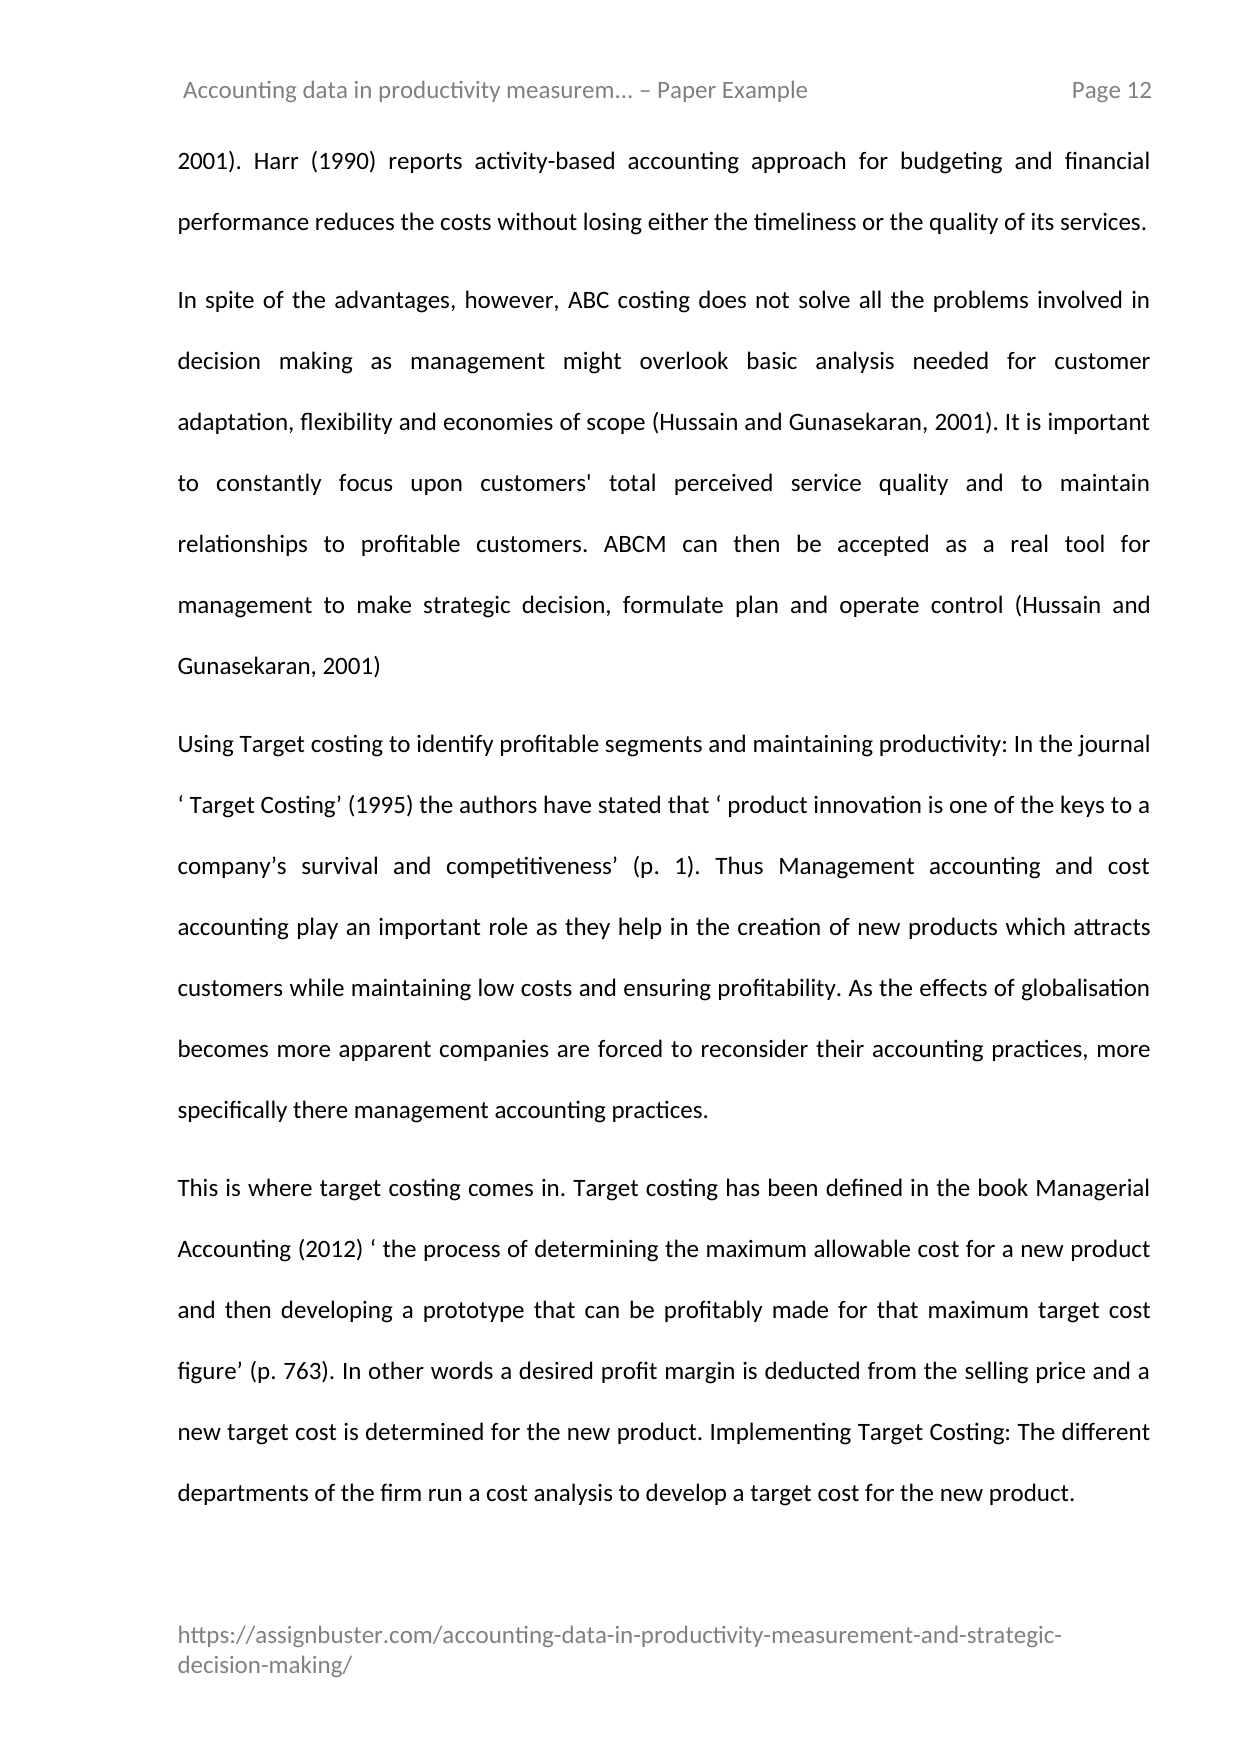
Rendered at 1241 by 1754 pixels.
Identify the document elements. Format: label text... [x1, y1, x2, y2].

text This is where target costing comes in. Target costing has been defined in the book Managerial Accounting (2012) ‘ the process of determining the maximum allowable cost for a new product and then developing a prototype that can be profitably made for that maximum target cost figure’ (p. 763). In other words a desired profit margin is deducted from the selling price and a new target cost is determined for the new product. Implementing Target Costing: The different departments of the firm run a cost analysis to develop a target cost for the new product. [177, 1172, 1152, 1507]
text In spite of the advantages, however, ABC costing does not solve all the problems involved in decision making as management might overlook basic analysis needed for customer adaptation, flexibility and economies of scope (Hussain and Gunasekaran, 2001). It is important to constantly focus upon customers' total perceived service quality and to maintain relationships to profitable customers. ABCM can then be accepted as a real tool for management to make strategic decision, formulate plan and operate control (Hussain and Gunasekaran, 2001) [177, 284, 1152, 681]
text Using Target costing to identify profitable segments and maintaining productivity: In the journal ‘ Target Costing’ (1995) the authors have stated that ‘ product innovation is one of the keys to a company’s survival and competitiveness’ (p. 1). Thus Management accounting and cost accounting play an important role as they help in the creation of new products which attracts customers while maintaining low costs and ensuring profitability. As the effects of globalisation becomes more apparent companies are forced to reconsider their accounting practices, more specifically there management accounting practices. [177, 728, 1152, 1124]
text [177, 145, 1152, 237]
